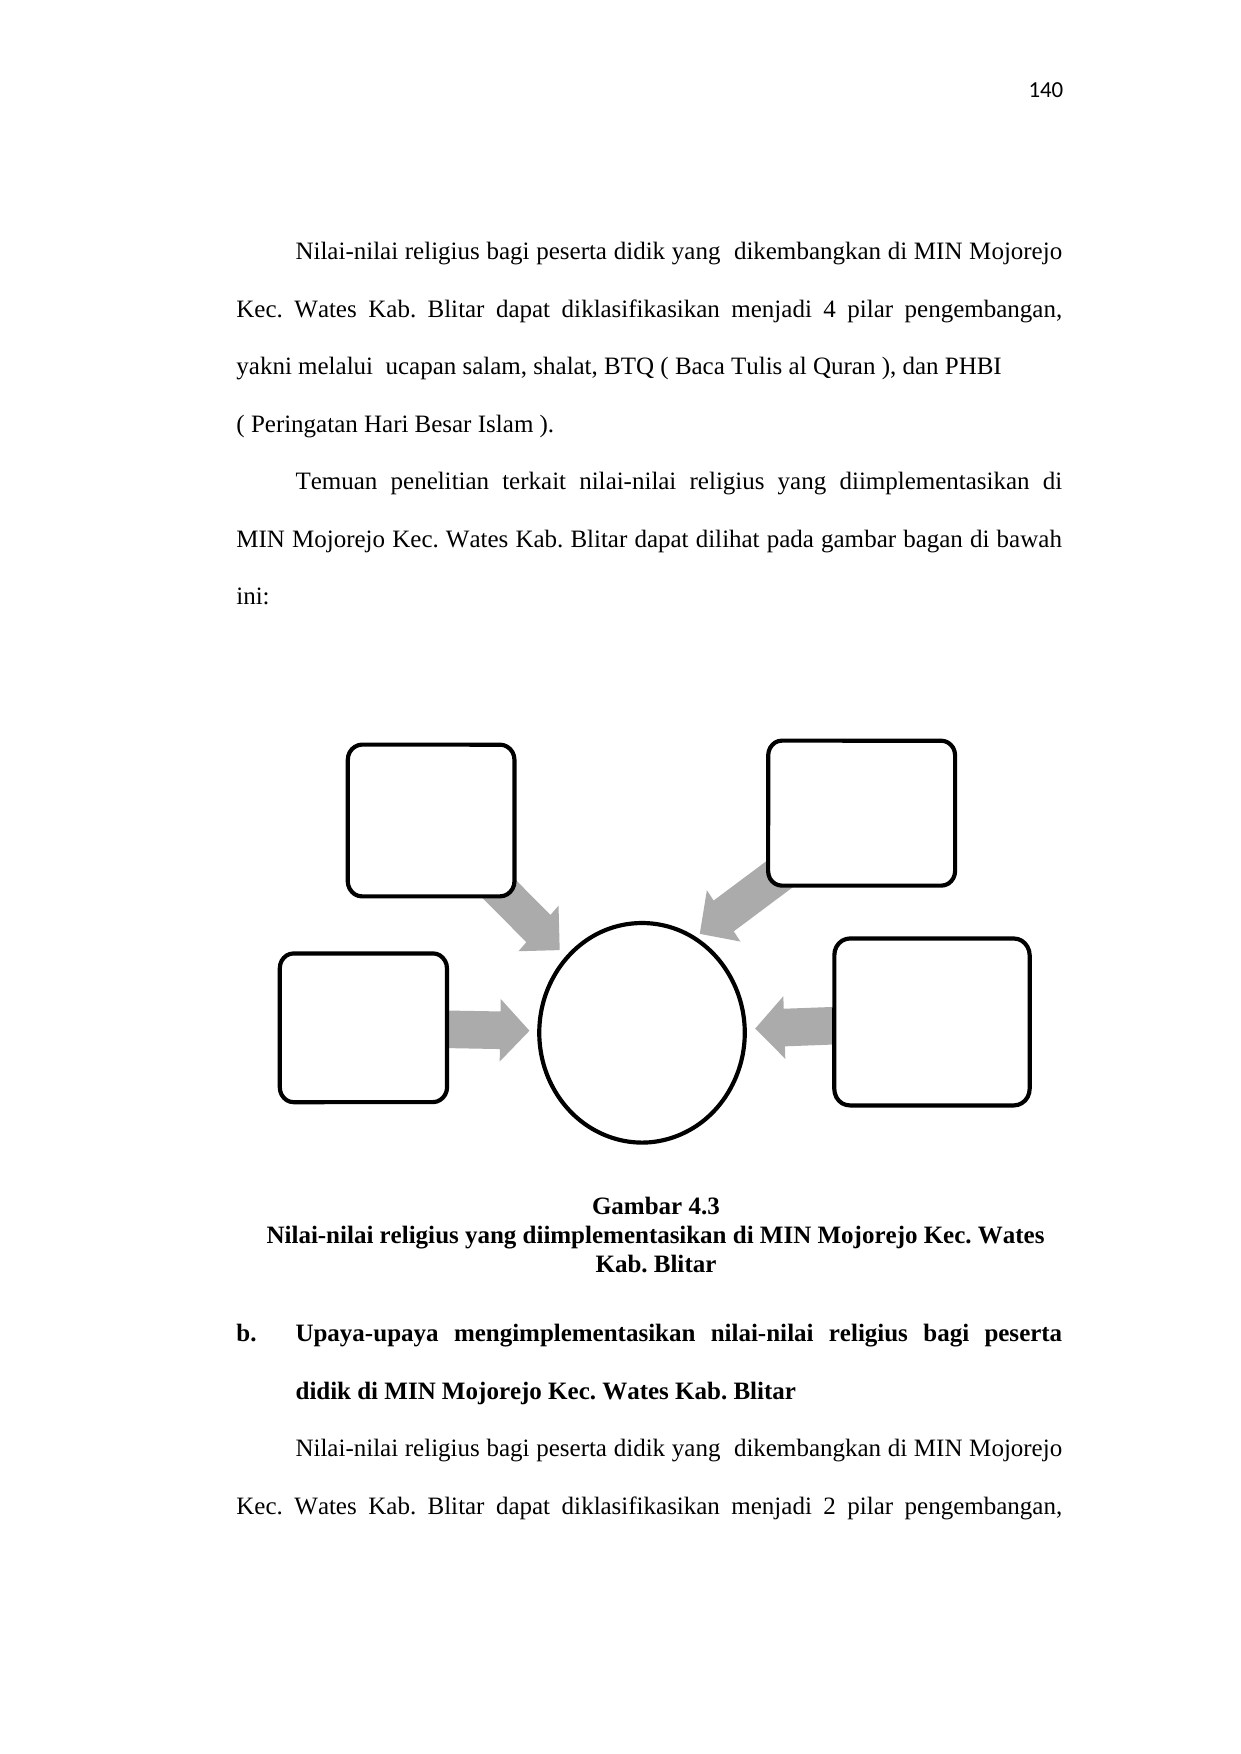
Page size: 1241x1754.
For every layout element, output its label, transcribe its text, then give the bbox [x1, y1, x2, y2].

text ( Peringatan Hari Besar Islam ). [236, 409, 1063, 437]
text Temuan penelitian terkait nilai-nilai religius yang diimplementasikan di MIN Mojorejo Kec. Wates Kab. Blitar dapat dilihat pada gambar bagan di bawah ini: [236, 466, 1063, 610]
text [236, 1433, 1063, 1519]
text Nilai-nilai religius bagi peserta didik yang dikembangkan di MIN Mojorejo Kec. Wates Kab. Blitar dapat diklasifikasikan menjadi 4 pilar pengembangan, yakni melalui ucapan salam, shalat, BTQ ( Baca Tulis al Quran ), dan PHBI [236, 236, 1063, 380]
list Upaya-upaya mengimplementasikan nilai-nilai religius bagi peserta didik di MIN Mojorejo Kec. Wates Kab. Blitar [236, 1318, 1063, 1404]
